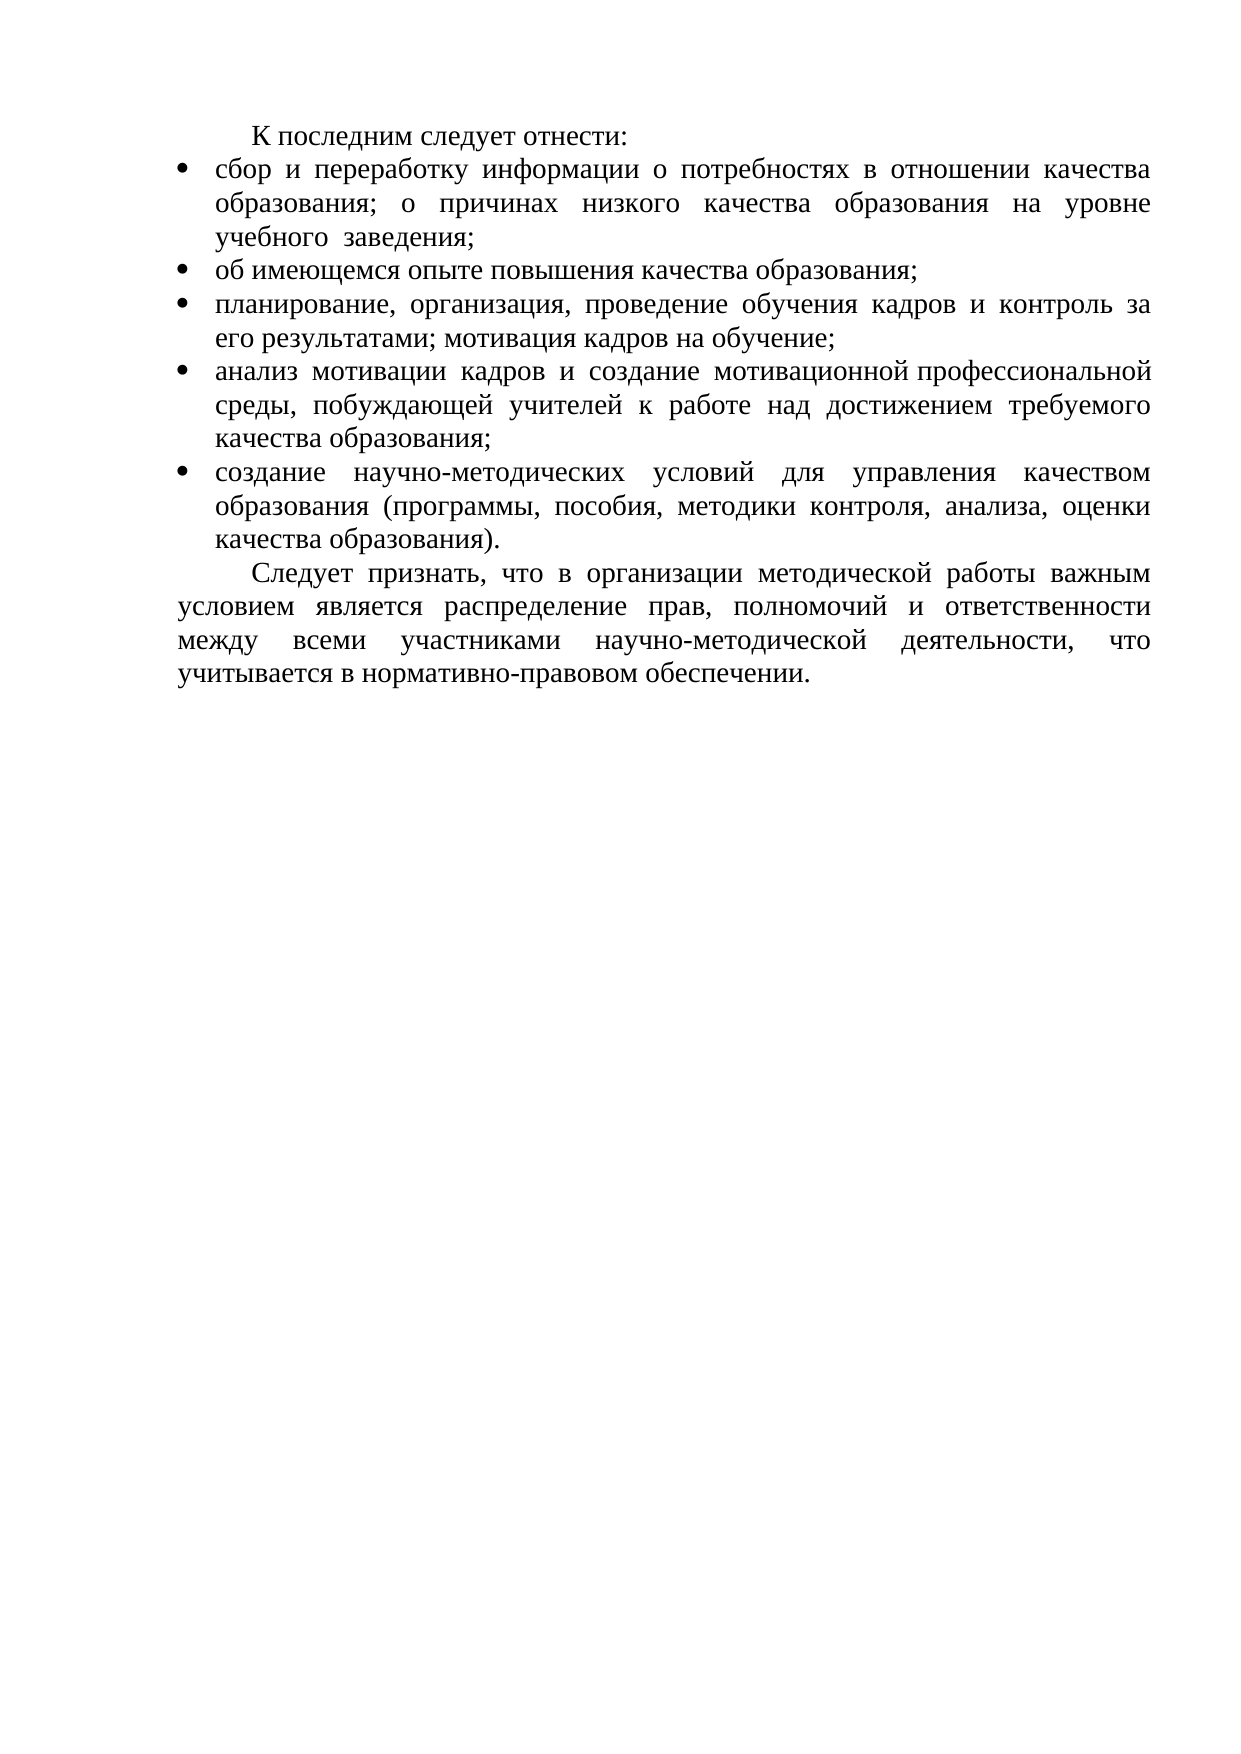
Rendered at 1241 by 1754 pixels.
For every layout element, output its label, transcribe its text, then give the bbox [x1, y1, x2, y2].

list сбор и переработку информации о потребностях в отношении качества образования; о причинах низкого качества образования на уровне учебного заведения; [177, 152, 1152, 252]
list планирование, организация, проведение обучения кадров и контроль за его результатами; мотивация кадров на обучение; [177, 286, 1152, 353]
list создание научно-методических условий для управления качеством образования (программы, пособия, методики контроля, анализа, оценки качества образования). [177, 454, 1152, 555]
list об имеющемся опыте повышения качества образования; [177, 252, 1152, 286]
text К последним следует отнести: [177, 118, 1152, 152]
text Следует признать, что в организации методической работы важным условием является распределение прав, полномочий и ответственности между всеми участниками научно-методической деятельности, что учитывается в нормативно-правовом обеспечении. [177, 555, 1152, 689]
list анализ мотивации кадров и создание мотивационной профессиональной среды, побуждающей учителей к работе над достижением требуемого качества образования; [177, 353, 1152, 454]
